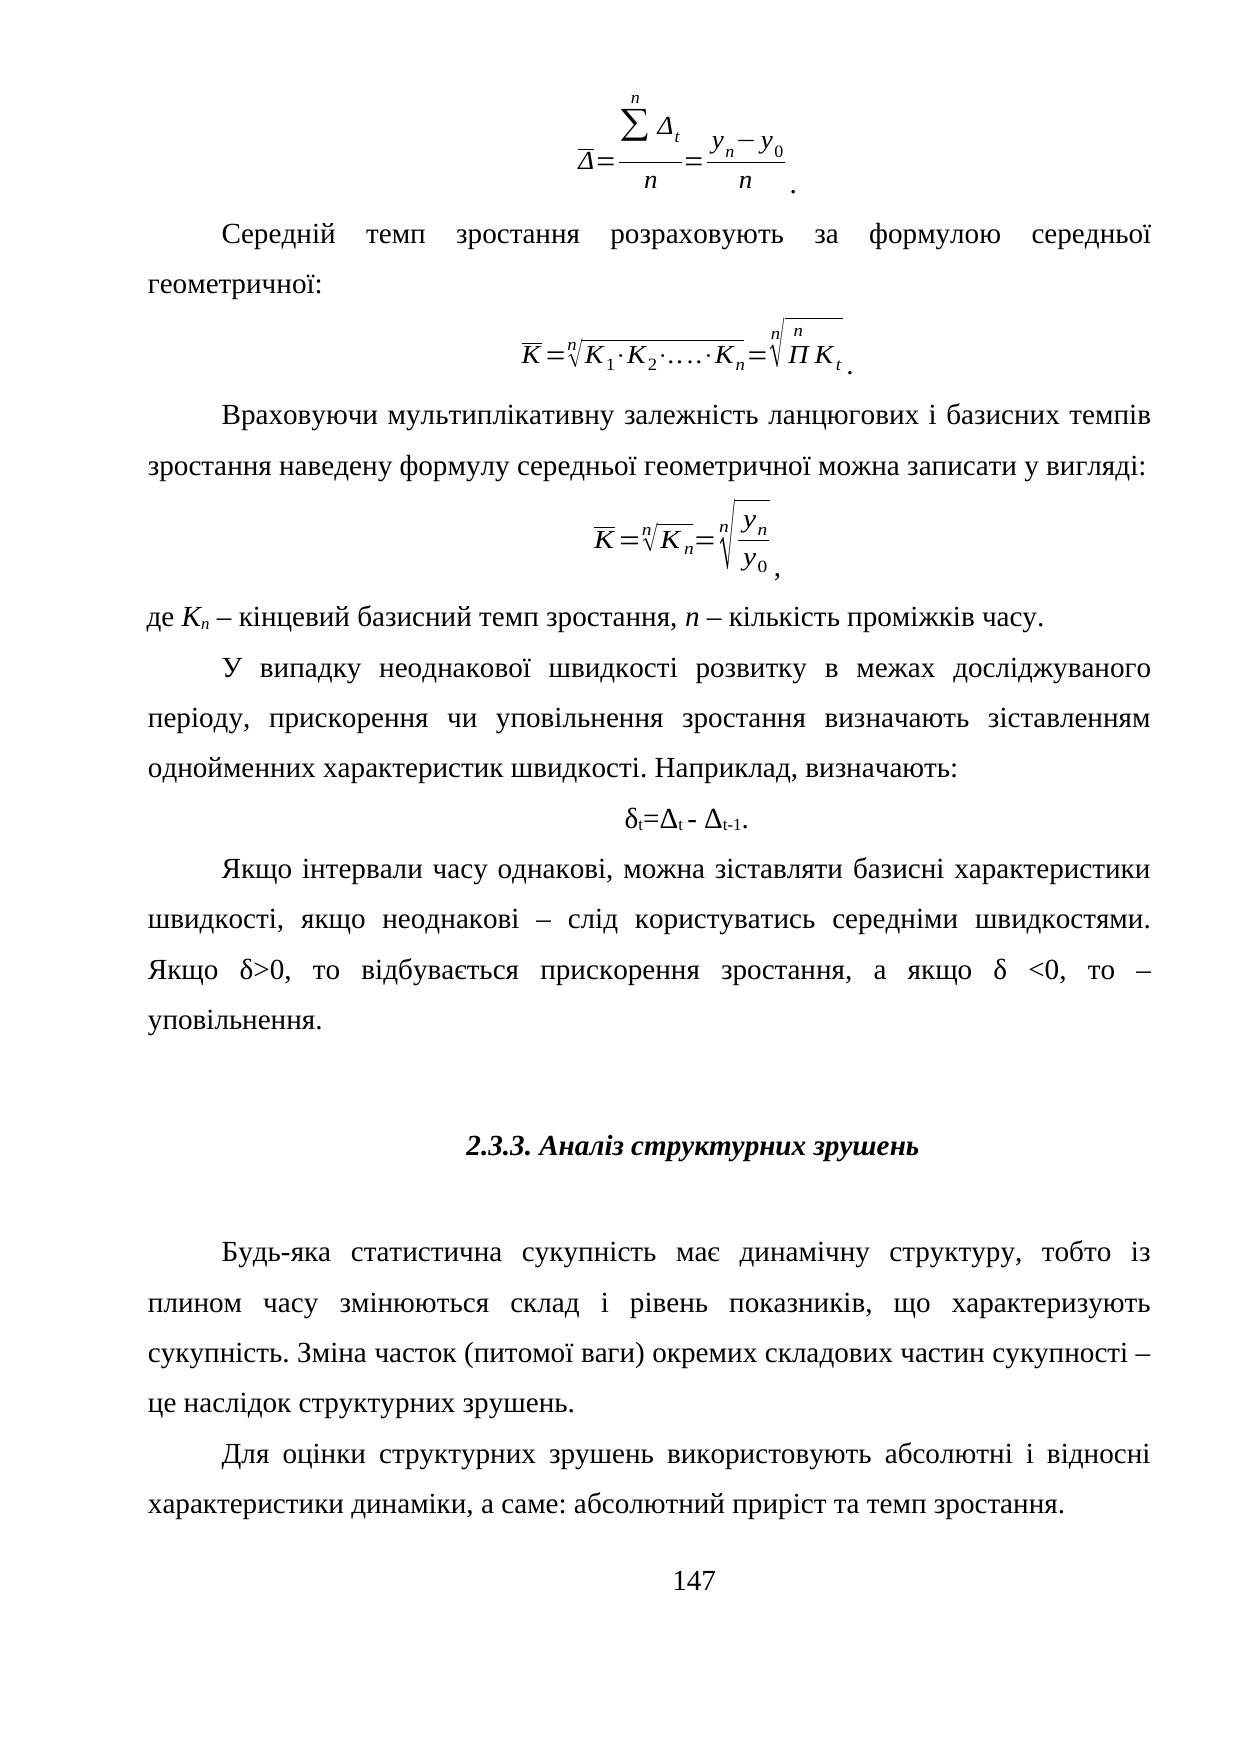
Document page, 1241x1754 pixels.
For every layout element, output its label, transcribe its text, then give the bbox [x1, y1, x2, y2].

text де Кп – кінцевий базисний темп зростання, п – кількість проміжків часу. [146, 599, 1152, 633]
text Якщо інтервали часу однакові, можна зіставляти базисні характеристики швидкості, якщо неоднакові – слід користуватись середніми швидкостями. Якщо δ>0, то відбувається прискорення зростання, а якщо δ <0, то – уповільнення. [148, 851, 1152, 1036]
text δt=Δt - Δt-1. [148, 801, 1152, 834]
text Для оцінки структурних зрушень використовують абсолютні і відносні характеристики динаміки, а саме: абсолютний приріст та темп зростання. [148, 1436, 1152, 1520]
text Середній темп зростання розраховують за формулою середньої геометричної: [148, 216, 1152, 300]
text . [148, 88, 1152, 199]
text . [148, 317, 1152, 381]
text Будь-яка статистична сукупність має динамічну структуру, тобто із плином часу змінюються склад і рівень показників, що характеризують сукупність. Зміна часток (питомої ваги) окремих складових частин сукупності – це наслідок структурних зрушень. [148, 1234, 1152, 1419]
text У випадку неоднакової швидкості розвитку в межах досліджуваного періоду, прискорення чи уповільнення зростання визначають зіставленням однойменних характеристик швидкості. Наприклад, визначають: [148, 650, 1152, 784]
text Враховуючи мультиплікативну залежність ланцюгових і базисних темпів зростання наведену формулу середньої геометричної можна записати у вигляді: [148, 397, 1152, 481]
text , [148, 498, 1152, 583]
subtitle 2.3.3. Аналіз структурних зрушень [148, 1128, 1152, 1161]
